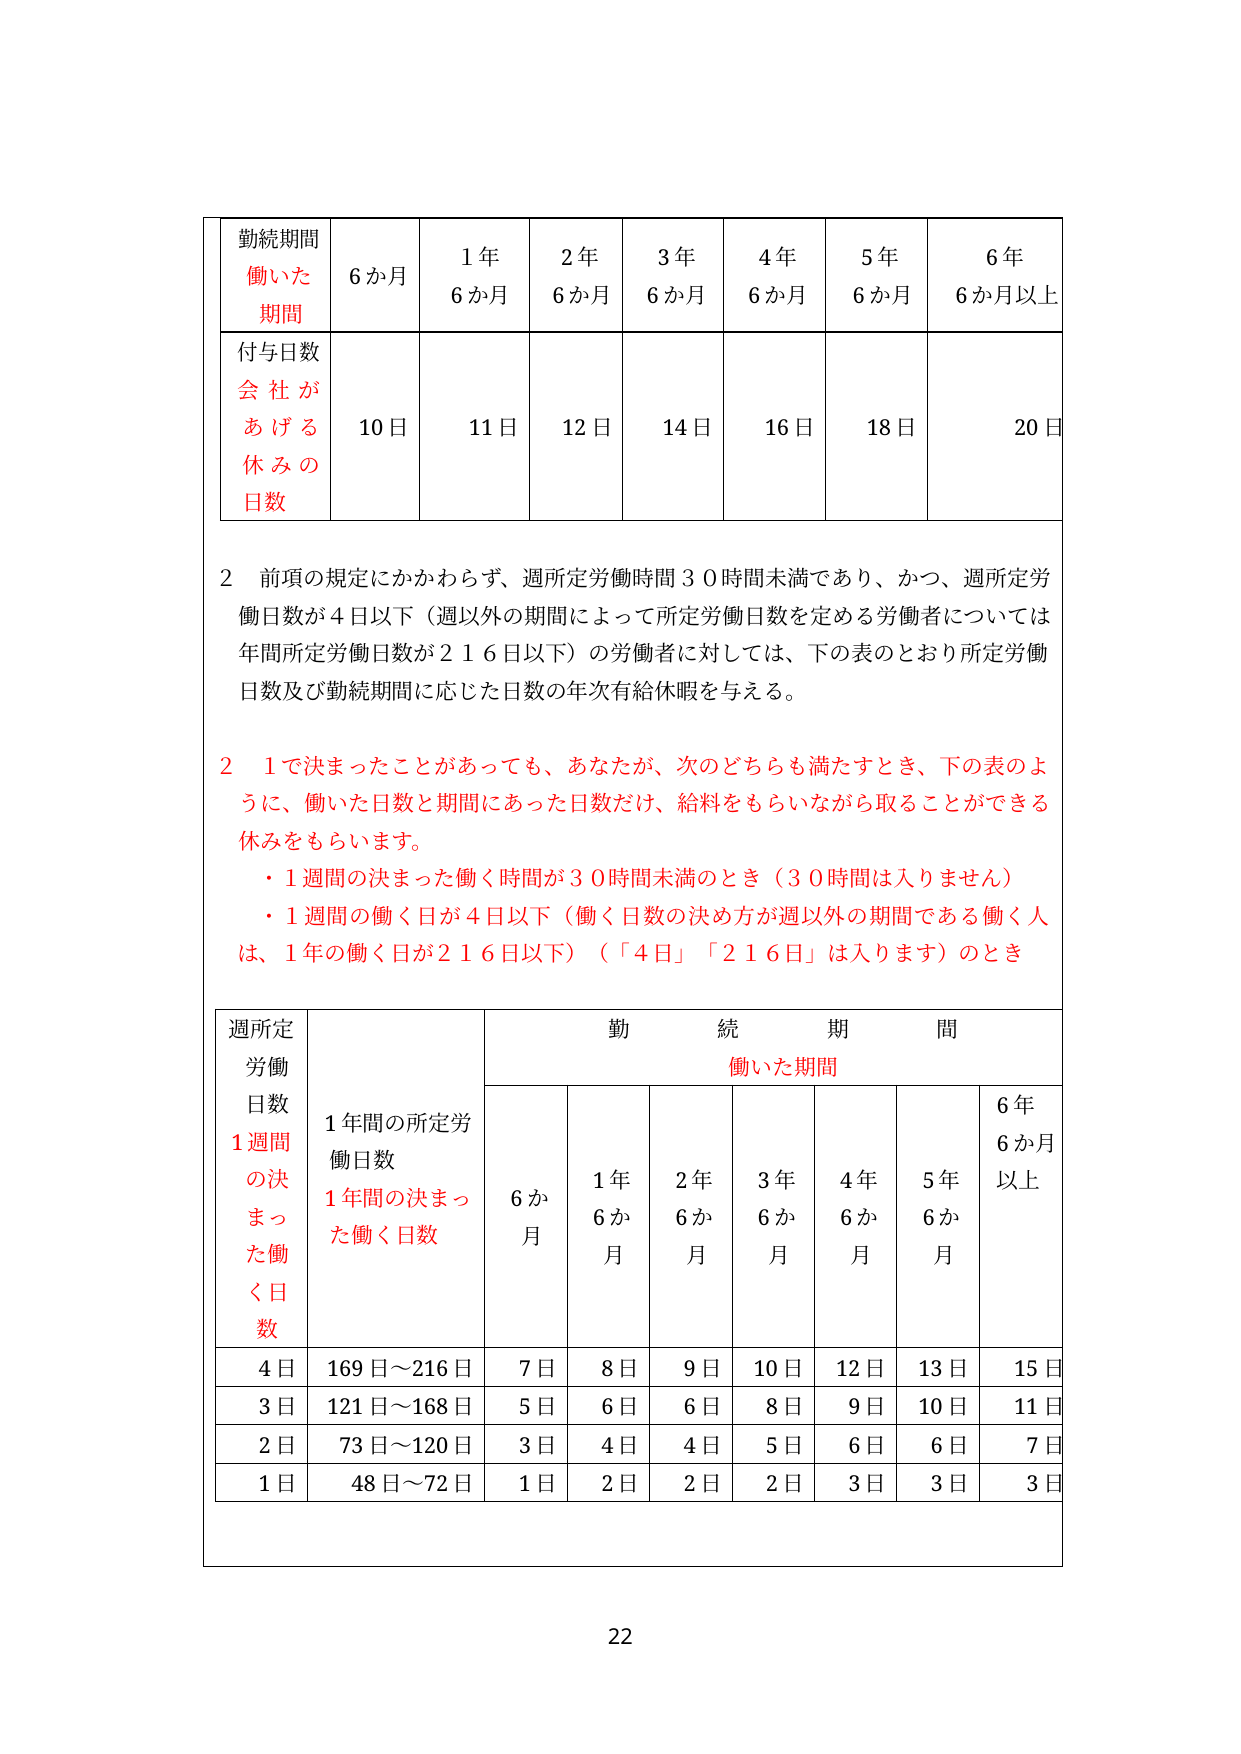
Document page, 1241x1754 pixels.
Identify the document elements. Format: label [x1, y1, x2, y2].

table_header [204, 218, 1062, 1566]
